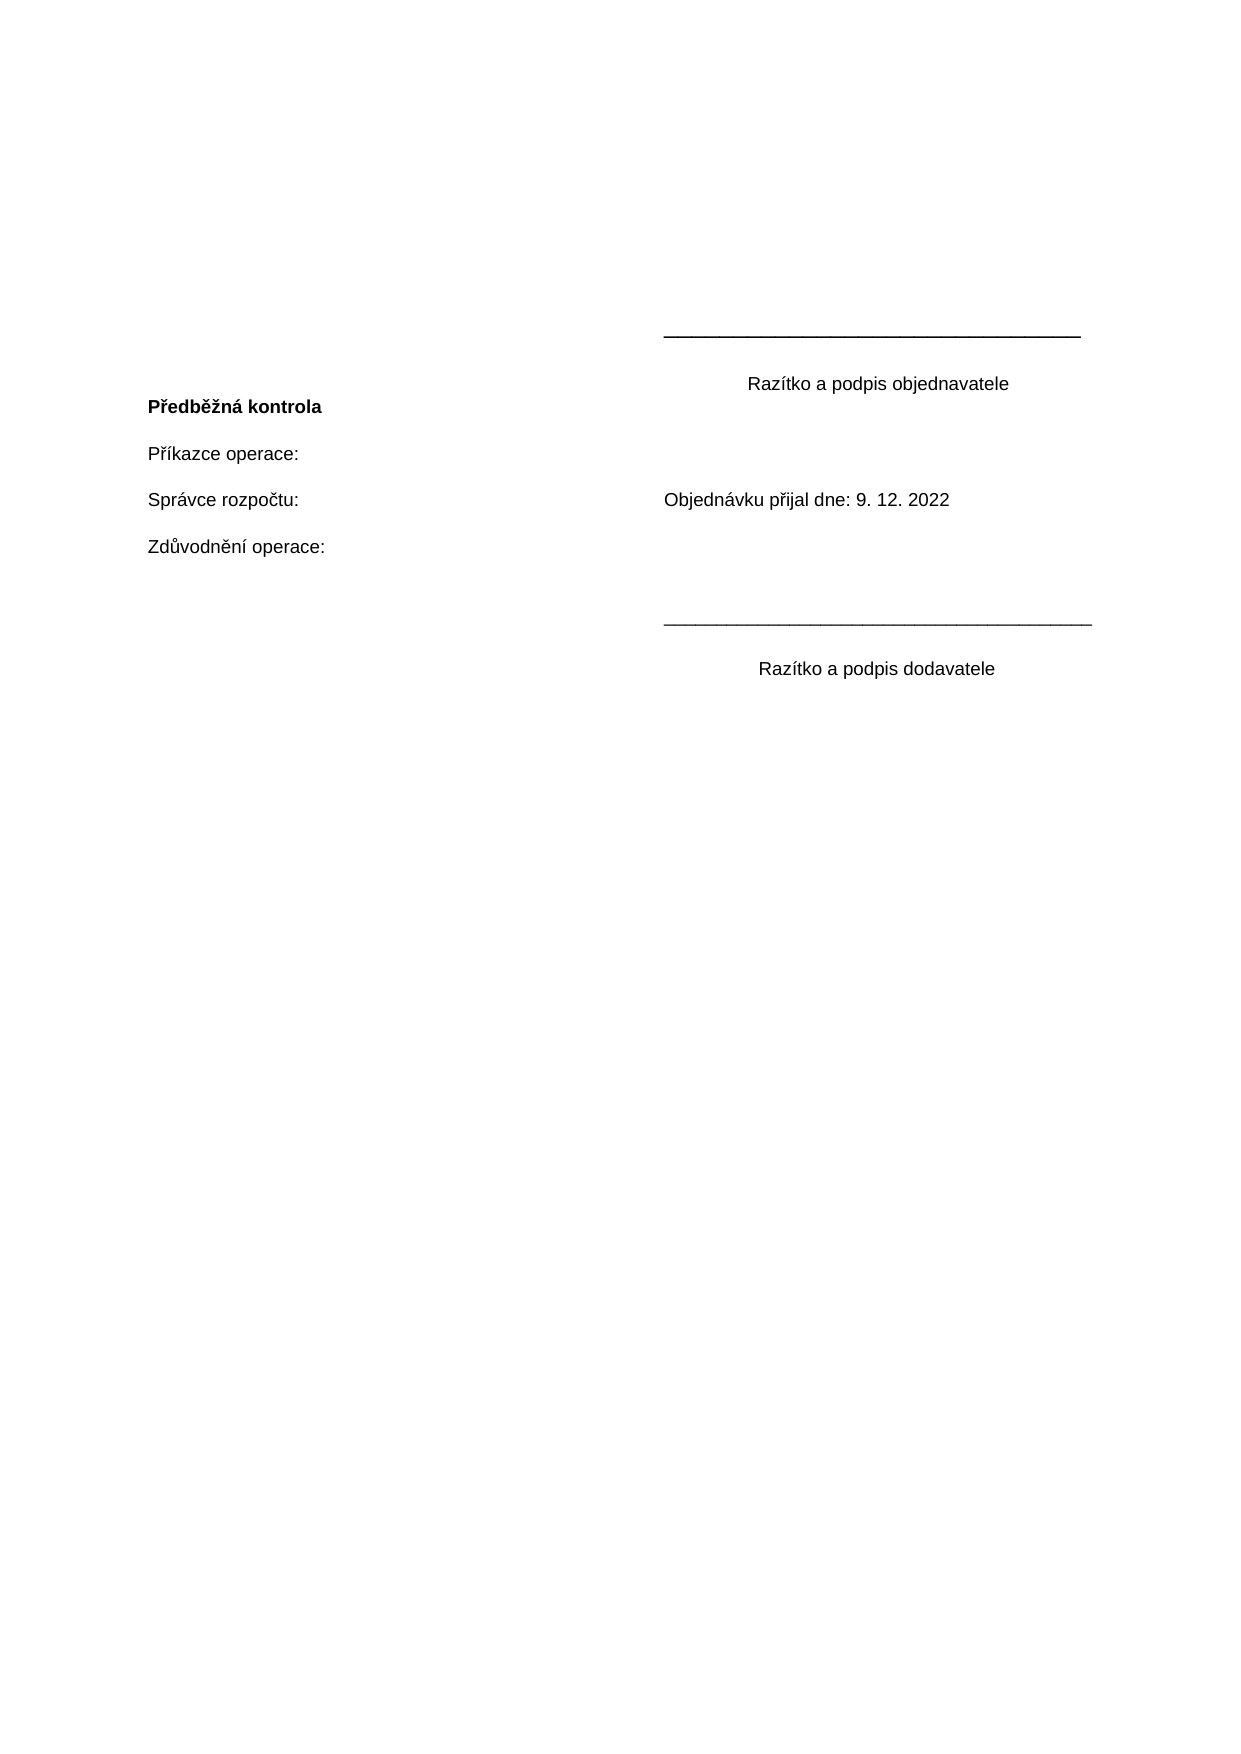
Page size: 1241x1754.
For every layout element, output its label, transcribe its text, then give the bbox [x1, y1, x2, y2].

text Razítko a podpis dodavatele [148, 658, 1093, 680]
text Razítko a podpis objednavatele [148, 372, 1093, 394]
text Příkazce operace: [148, 443, 1093, 464]
text _________________________________________ [148, 605, 1093, 627]
text Správce rozpočtu: Objednávku přijal dne: 9. 12. 2022 [148, 489, 1093, 511]
text Zdůvodnění operace: [148, 536, 1093, 557]
text ______________________________ [148, 310, 1093, 339]
text Předběžná kontrola [148, 396, 1093, 418]
